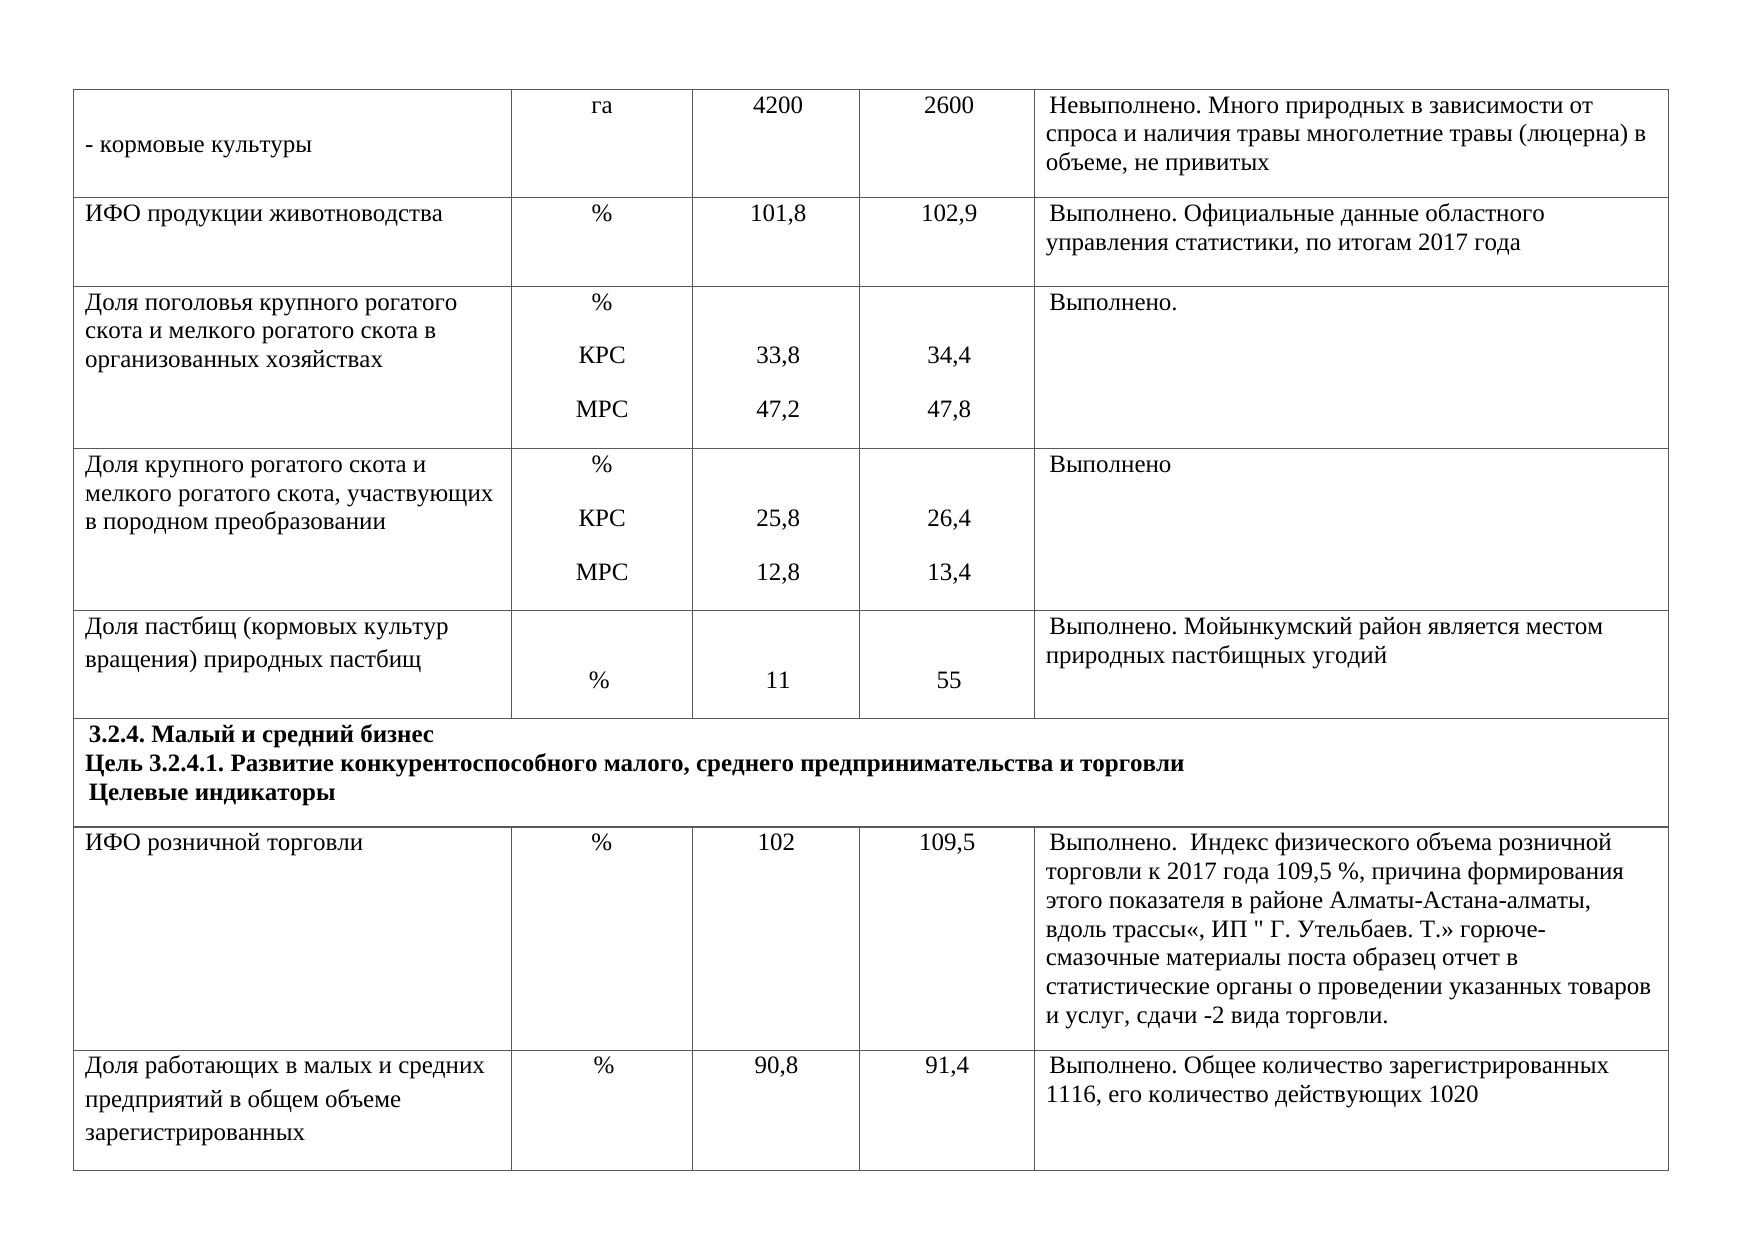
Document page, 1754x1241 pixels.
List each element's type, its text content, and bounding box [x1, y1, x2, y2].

table_cell % [512, 198, 692, 286]
table_cell 25,8 12,8 [693, 449, 859, 610]
table_cell 102 [693, 828, 859, 1049]
table_cell Доля крупного рогатого скота и мелкого рогатого скота, участвующих в породном преобразовании [74, 449, 511, 610]
table_cell Выполнено. Официальные данные областного управления статистики, по итогам 2017 года [1035, 198, 1668, 286]
table_cell Доля работающих в малых и средних предприятий в общем объеме зарегистрированных [74, 1051, 511, 1170]
table_cell 26,4 13,4 [860, 449, 1034, 610]
table_cell га [512, 90, 692, 197]
table_cell 34,4 47,8 [860, 287, 1034, 448]
table_cell 91,4 [860, 1051, 1034, 1170]
table_cell - кормовые культуры [74, 90, 511, 197]
table_cell 102,9 [860, 198, 1034, 286]
table_cell % КРС МРС [512, 449, 692, 610]
table_cell Выполнено. Мойынкумский район является местом природных пастбищных угодий [1035, 611, 1668, 718]
table_cell 11 [693, 611, 859, 718]
table_cell Выполнено [1035, 449, 1668, 610]
table_cell Выполнено. [1035, 287, 1668, 448]
table_cell 55 [860, 611, 1034, 718]
table_cell Выполнено. Индекс физического объема розничной торговли к 2017 года 109,5 %, причина формирования этого показателя в районе Алматы-Астана-алматы, вдоль трассы«, ИП " Г. Утельбаев. Т.» горюче-смазочные материалы поста образец отчет в статистические органы о проведении указанных товаров и услуг, сдачи -2 вида торговли. [1035, 828, 1668, 1049]
table_cell Доля поголовья крупного рогатого скота и мелкого рогатого скота в организованных хозяйствах [74, 287, 511, 448]
table_cell 2600 [860, 90, 1034, 197]
table_cell 33,8 47,2 [693, 287, 859, 448]
table_cell Невыполнено. Много природных в зависимости от спроса и наличия травы многолетние травы (люцерна) в объеме, не привитых [1035, 90, 1668, 197]
table_cell ИФО продукции животноводства [74, 198, 511, 286]
table_cell 90,8 [693, 1051, 859, 1170]
table_cell 109,5 [860, 828, 1034, 1049]
table_cell Выполнено. Общее количество зарегистрированных 1116, его количество действующих 1020 [1035, 1051, 1668, 1170]
table_cell ИФО розничной торговли [74, 828, 511, 1049]
table_cell 4200 [693, 90, 859, 197]
table_cell 101,8 [693, 198, 859, 286]
table_cell Доля пастбищ (кормовых культур вращения) природных пастбищ [74, 611, 511, 718]
table_cell % [512, 828, 692, 1049]
table_cell % [512, 1051, 692, 1170]
table_cell % [512, 611, 692, 718]
table_cell 3.2.4. Малый и средний бизнес Цель 3.2.4.1. Развитие конкурентоспособного малого, среднего предпринимательства и торговли Целевые индикаторы [74, 719, 1668, 826]
table_cell % КРС МРС [512, 287, 692, 448]
